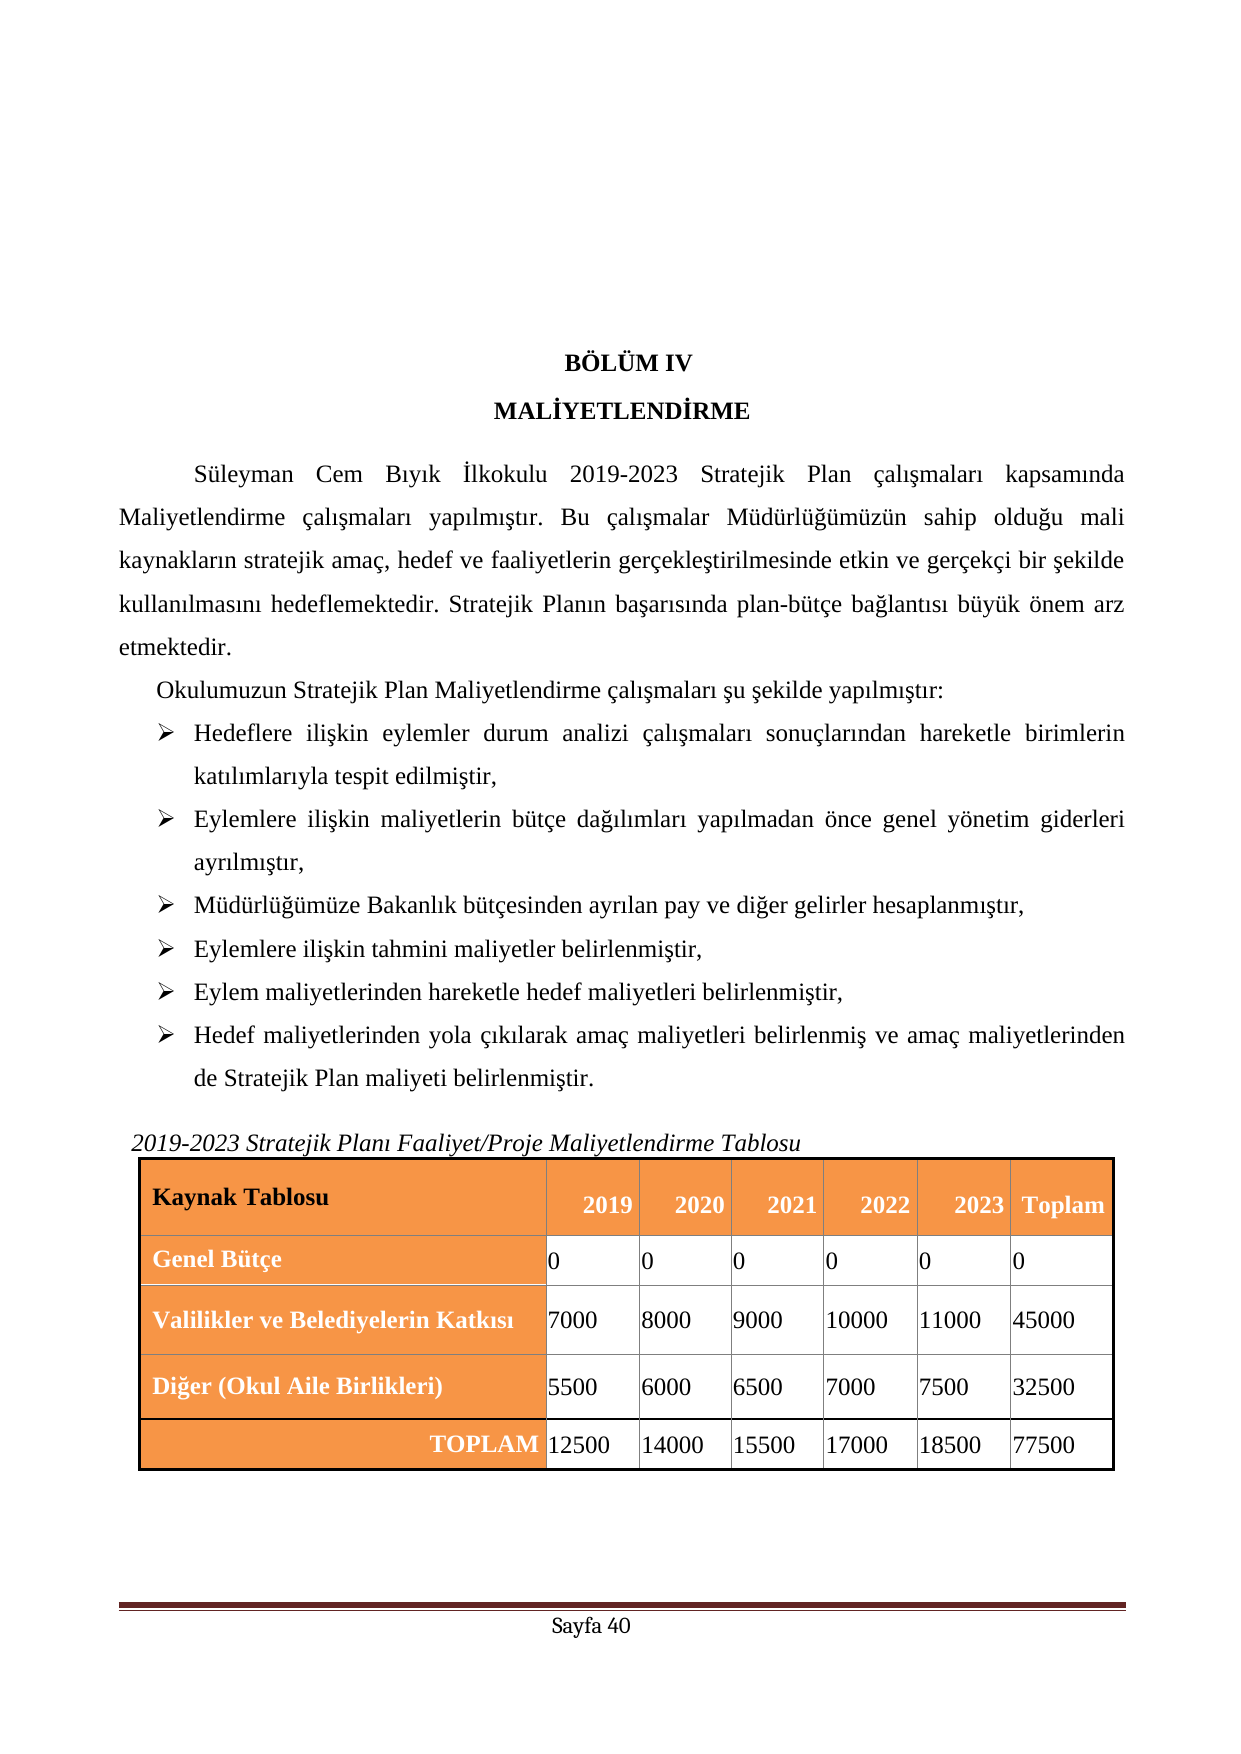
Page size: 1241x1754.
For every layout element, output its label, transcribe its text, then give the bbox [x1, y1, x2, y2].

text Okulumuzun Stratejik Plan Maliyetlendirme çalışmaları şu şekilde yapılmıştır: [119, 675, 1126, 704]
table_header 2022 [824, 1160, 917, 1235]
table_cell 14000 [640, 1420, 731, 1468]
table_cell 7000 [824, 1355, 917, 1418]
table_cell 10000 [824, 1286, 917, 1354]
table_cell 6500 [732, 1355, 823, 1418]
text BÖLÜM IV [131, 348, 1126, 376]
table_cell 11000 [918, 1286, 1010, 1354]
list Eylemlere ilişkin tahmini maliyetler belirlenmiştir, [156, 934, 1126, 962]
list Eylemlere ilişkin maliyetlerin bütçe dağılımları yapılmadan önce genel yönetim giderleri ayrılmıştır, [156, 804, 1126, 876]
table_cell 0 [547, 1236, 639, 1284]
table_cell 0 [824, 1236, 917, 1284]
table_cell Genel Bütçe [141, 1236, 546, 1284]
table_cell 5500 [547, 1355, 639, 1418]
list Müdürlüğümüze Bakanlık bütçesinden ayrılan pay ve diğer gelirler hesaplanmıştır, [156, 891, 1126, 919]
table_header 2019 [547, 1160, 639, 1235]
table_header 2021 [732, 1160, 823, 1235]
text 2019-2023 Stratejik Planı Faaliyet/Proje Maliyetlendirme Tablosu [131, 1128, 1126, 1157]
table_header 2020 [640, 1160, 731, 1235]
table_cell 0 [732, 1236, 823, 1284]
table_cell 9000 [732, 1286, 823, 1354]
text Süleyman Cem Bıyık İlkokulu 2019-2023 Stratejik Plan çalışmaları kapsamında Maliyetlendirme çalışmaları yapılmıştır. Bu çalışmalar Müdürlüğümüzün sahip olduğu mali kaynakların stratejik amaç, hedef ve faaliyetlerin gerçekleştirilmesinde etkin ve gerçekçi bir şekilde kullanılmasını hedeflemektedir. Stratejik Planın başarısında plan-bütçe bağlantısı büyük önem arz etmektedir. [119, 459, 1126, 661]
table_cell 8000 [640, 1286, 731, 1354]
list Hedef maliyetlerinden yola çıkılarak amaç maliyetleri belirlenmiş ve amaç maliyetlerinden de Stratejik Plan maliyeti belirlenmiştir. [156, 1020, 1126, 1092]
table_cell 15500 [732, 1420, 823, 1468]
table_header Toplam [1011, 1160, 1112, 1235]
table_cell 17000 [824, 1420, 917, 1468]
list Eylem maliyetlerinden hareketle hedef maliyetleri belirlenmiştir, [156, 977, 1126, 1006]
table_cell 7500 [918, 1355, 1010, 1418]
list Hedeflere ilişkin eylemler durum analizi çalışmaları sonuçlarından hareketle birimlerin katılımlarıyla tespit edilmiştir, [156, 718, 1126, 790]
table_cell Valilikler ve Belediyelerin Katkısı [141, 1286, 546, 1354]
table_cell TOPLAM [141, 1420, 546, 1468]
table_cell 7000 [547, 1286, 639, 1354]
text MALİYETLENDİRME [131, 396, 1126, 425]
table_header Kaynak Tablosu [141, 1160, 546, 1235]
table_header 2023 [918, 1160, 1010, 1235]
table_cell 77500 [1011, 1420, 1112, 1468]
table_cell 0 [640, 1236, 731, 1284]
table_cell 18500 [918, 1420, 1010, 1468]
table_cell 12500 [547, 1420, 639, 1468]
table_cell 45000 [1011, 1286, 1112, 1354]
table_cell 0 [1011, 1236, 1112, 1284]
table_cell 32500 [1011, 1355, 1112, 1418]
table_cell 6000 [640, 1355, 731, 1418]
table_cell 0 [918, 1236, 1010, 1284]
table_cell Diğer (Okul Aile Birlikleri) [141, 1355, 546, 1418]
